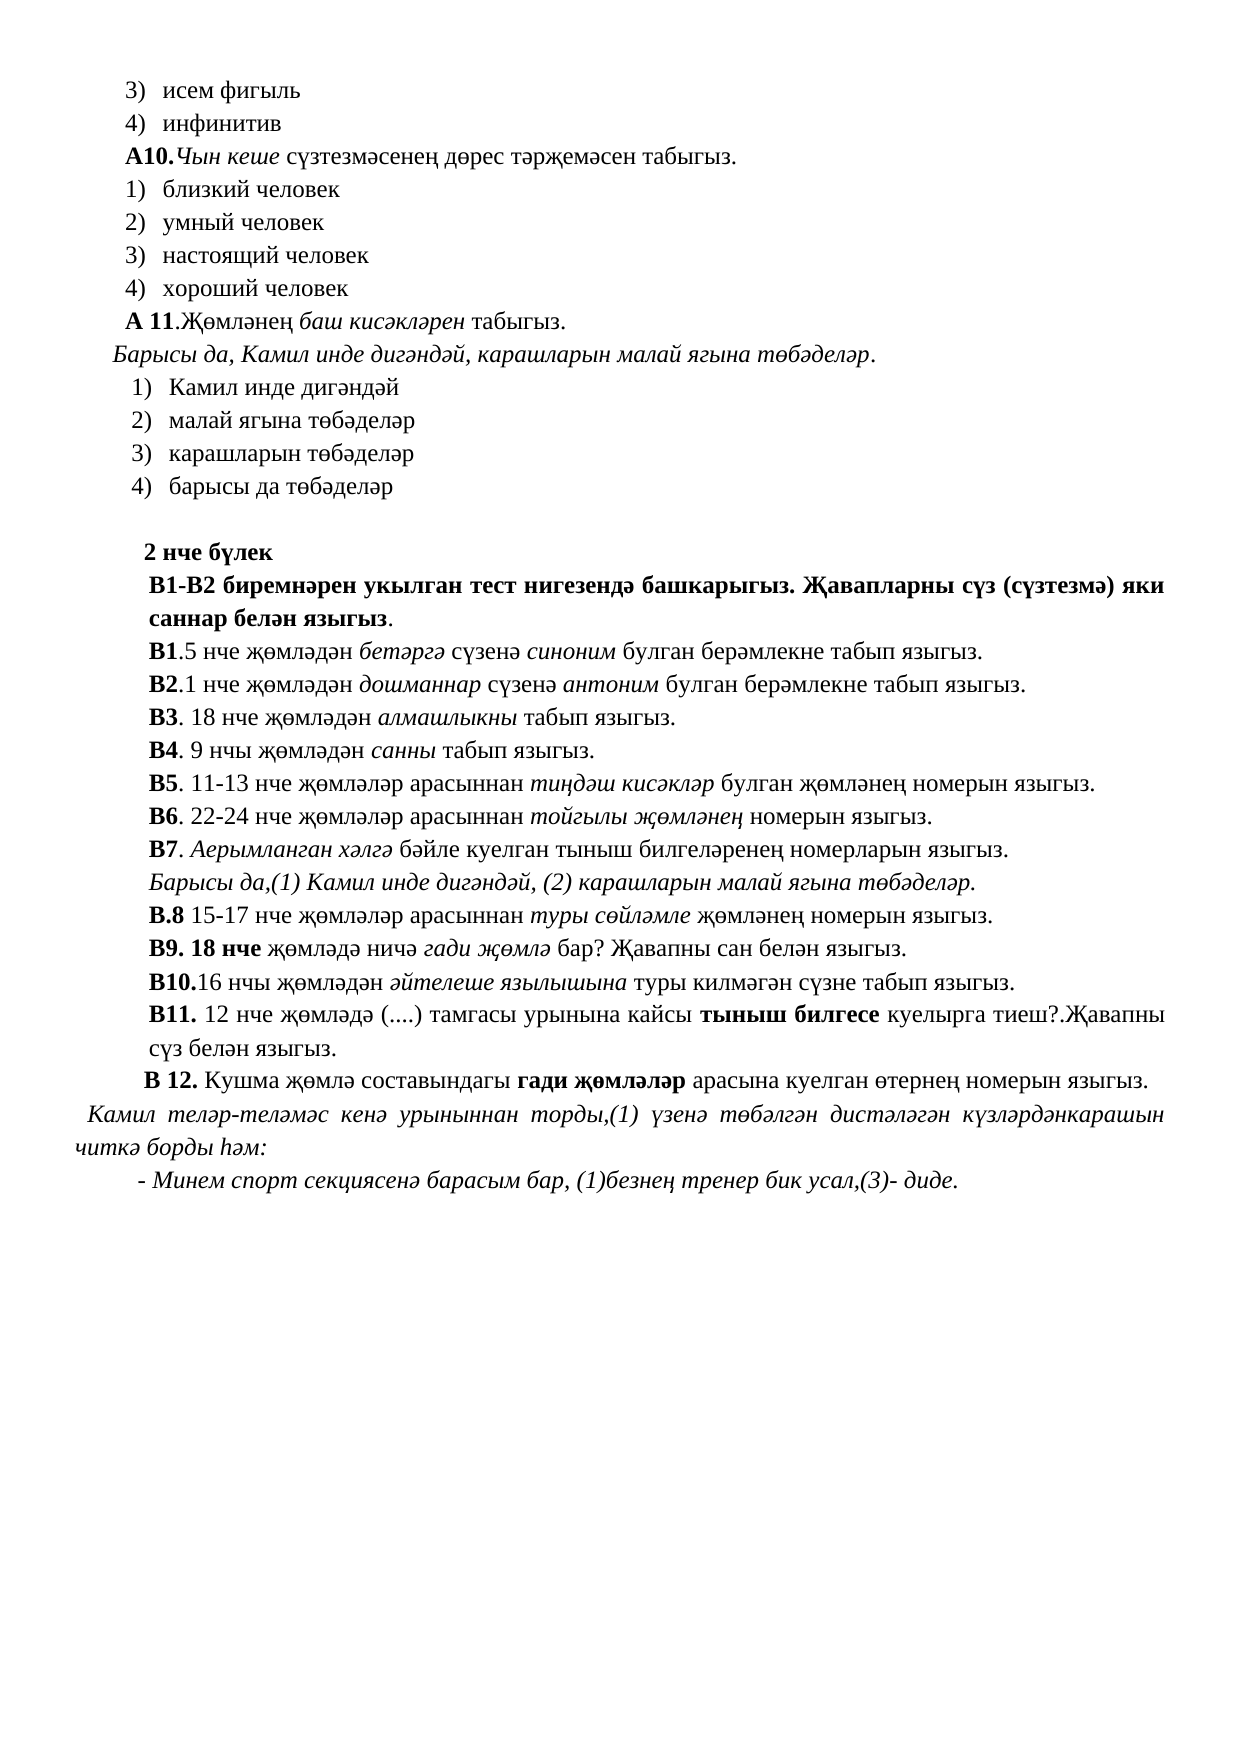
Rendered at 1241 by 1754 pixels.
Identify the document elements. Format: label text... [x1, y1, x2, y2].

text В2.1 нче җөмләдән дошманнар сүзенә антоним булган берәмлекне табып языгыз. [149, 669, 1165, 698]
list малай ягына төбәделәр [131, 405, 1165, 434]
list хороший человек [125, 273, 1165, 302]
text В4. 9 нчы җөмләдән санны табып языгыз. [149, 735, 1165, 764]
text Барысы да,(1) Камил инде дигәндәй, (2) карашларын малай ягына төбәделәр. [149, 867, 1165, 896]
list барысы да төбәделәр [131, 471, 1165, 500]
text В11. 12 нче җөмләдә (....) тамгасы урынына кайсы тыныш билгесе куелырга тиеш?.Җавапны сүз белән языгыз. [149, 999, 1165, 1061]
text - Минем спорт секциясенә барасым бар, (1)безнең тренер бик усал,(3)- диде. [75, 1165, 1165, 1193]
text В 12. Кушма җөмлә составындагы гади җөмләләр арасына куелган өтернең номерын языгыз. [75, 1066, 1165, 1094]
text В6. 22-24 нче җөмләләр арасыннан тойгылы җөмләнең номерын языгыз. [149, 801, 1165, 830]
list исем фигыль [125, 75, 1165, 104]
list настоящий человек [125, 240, 1165, 269]
text В1.5 нче җөмләдән бетәргә сүзенә синоним булган берәмлекне табып языгыз. [149, 636, 1165, 665]
list близкий человек [125, 174, 1165, 203]
text В3. 18 нче җөмләдән алмашлыкны табып языгыз. [149, 702, 1165, 731]
text Барысы да, Камил инде дигәндәй, карашларын малай ягына төбәделәр. [112, 339, 1165, 368]
list карашларын төбәделәр [131, 438, 1165, 467]
list инфинитив [125, 108, 1165, 137]
list Камил инде дигәндәй [131, 372, 1165, 401]
text Камил теләр-теләмәс кенә урыныннан торды,(1) үзенә төбәлгән дистәләгән күзләрдәнкарашын читкә борды һәм: [75, 1099, 1165, 1160]
text В.8 15-17 нче җөмләләр арасыннан туры сөйләмле җөмләнең номерын языгыз. [149, 901, 1165, 929]
text А10.Чын кеше сүзтезмәсенең дөрес тәрҗемәсен табыгыз. [75, 141, 1165, 170]
list умный человек [125, 207, 1165, 236]
text А 11.Җөмләнең баш кисәкләрен табыгыз. [125, 306, 1165, 335]
text В5. 11-13 нче җөмләләр арасыннан тиңдәш кисәкләр булган җөмләнең номерын языгыз. [149, 768, 1165, 797]
text В9. 18 нче җөмләдә ничә гади җөмлә бар? Җавапны сан белән языгыз. [149, 933, 1165, 962]
text В1-В2 биремнәрен укылган тест нигезендә башкарыгыз. Җавапларны сүз (сүзтезмә) яки саннар белән языгыз. [149, 570, 1165, 632]
text В7. Аерымланган хәлгә бәйле куелган тыныш билгеләренең номерларын языгыз. [149, 834, 1165, 863]
text В10.16 нчы җөмләдән әйтелеше язылышына туры килмәгән сүзне табып языгыз. [149, 967, 1165, 995]
text 2 нче бүлек [75, 537, 1165, 566]
